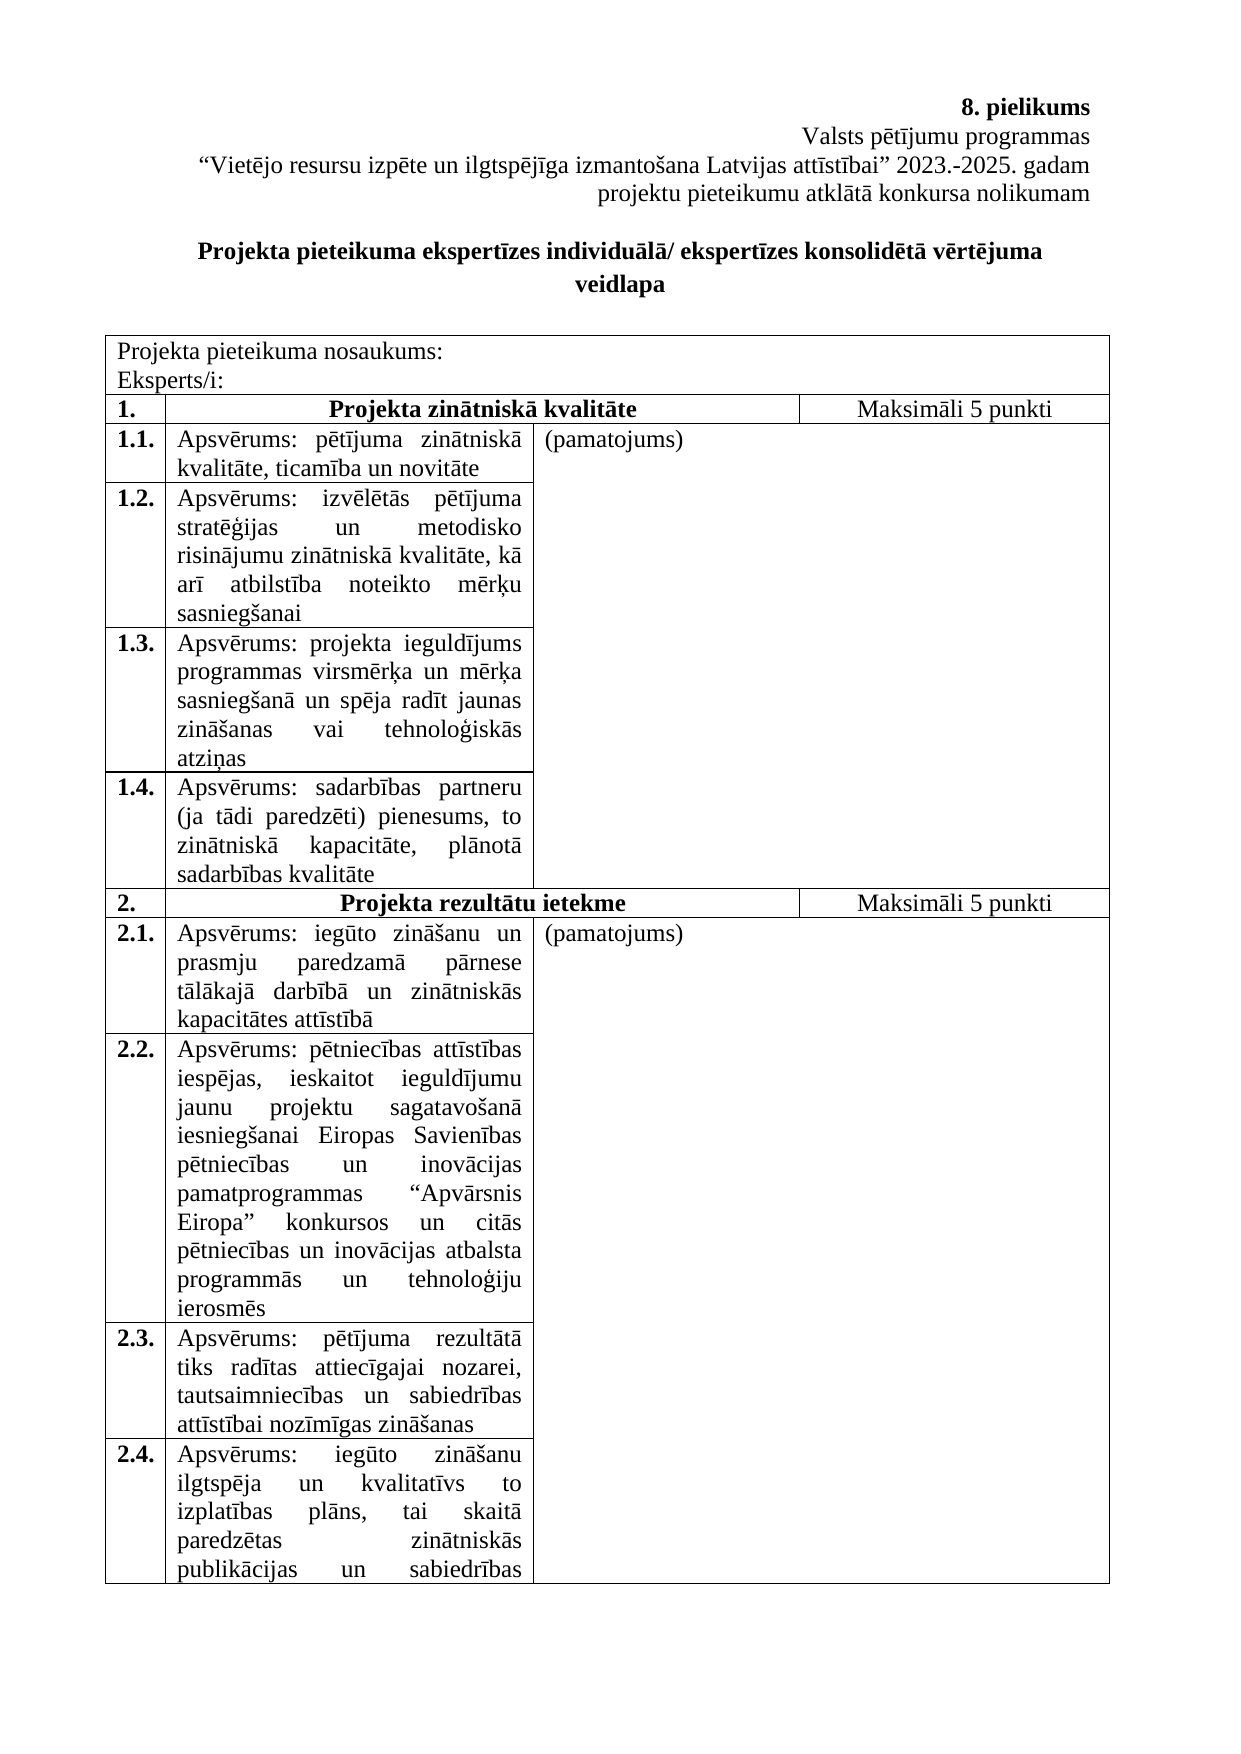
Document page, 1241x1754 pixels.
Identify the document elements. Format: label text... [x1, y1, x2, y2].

table_header Projekta pieteikuma nosaukums: Eksperts/i: [106, 336, 1109, 393]
table_cell 1.3. [106, 628, 165, 771]
table_cell 1.2. [106, 483, 165, 627]
table_cell Projekta zinātniskā kvalitāte [166, 395, 799, 423]
text “ [150, 150, 1090, 178]
table_cell (pamatojums) [534, 918, 1109, 1583]
table_cell 1. [106, 395, 165, 423]
table_cell Apsvērums: sadarbības partneru (ja tādi paredzēti) pienesums, to zinātniskā kapacitāte, plānotā sadarbības kvalitāte [166, 773, 533, 887]
table_cell 1.1. [106, 424, 165, 482]
table_cell (pamatojums) [534, 424, 1109, 887]
table_cell Maksimāli 5 punkti [800, 889, 1109, 917]
table_cell 2.1. [106, 918, 165, 1033]
table_cell Apsvērums: izvēlētās pētījuma stratēģijas un metodisko risinājumu zinātniskā kvalitāte, kā arī atbilstība noteikto mērķu sasniegšanai [166, 483, 533, 627]
table_cell Projekta rezultātu ietekme [166, 889, 799, 917]
text Valsts pētījumu programmas [150, 121, 1090, 150]
table_cell Apsvērums: pētījuma zinātniskā kvalitāte, ticamība un novitāte [166, 424, 533, 482]
table_cell Apsvērums: iegūto zināšanu un prasmju paredzamā pārnese tālākajā darbībā un zinātniskās kapacitātes attīstībā [166, 918, 533, 1033]
table_cell 2.3. [106, 1323, 165, 1438]
text 8. pielikums [150, 92, 1090, 121]
table_cell Maksimāli 5 punkti [800, 395, 1109, 423]
table_cell 2. [106, 889, 165, 917]
table_cell 2.2. [106, 1034, 165, 1322]
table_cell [166, 1439, 533, 1583]
table_cell Apsvērums: pētniecības attīstības iespējas, ieskaitot ieguldījumu jaunu projektu sagatavošanā iesniegšanai Eiropas Savienības pētniecības un inovācijas pamatprogrammas “Apvārsnis Eiropa” konkursos un citās pētniecības un inovācijas atbalsta programmās un tehnoloģiju ierosmēs [166, 1034, 533, 1322]
table_cell 1.4. [106, 773, 165, 887]
table_cell Apsvērums: projekta ieguldījums programmas virsmērķa un mērķa sasniegšanā un spēja radīt jaunas zināšanas vai tehnoloģiskās atziņas [166, 628, 533, 771]
text projektu pieteikumu atklātā konkursa nolikumam [150, 178, 1090, 207]
table_cell Apsvērums: pētījuma rezultātā tiks radītas attiecīgajai nozarei, tautsaimniecības un sabiedrības attīstībai nozīmīgas zināšanas [166, 1323, 533, 1438]
table_cell 2.4. [106, 1439, 165, 1583]
text Projekta pieteikuma ekspertīzes individuālā/ ekspertīzes konsolidētā vērtējuma veidlapa [150, 236, 1090, 298]
